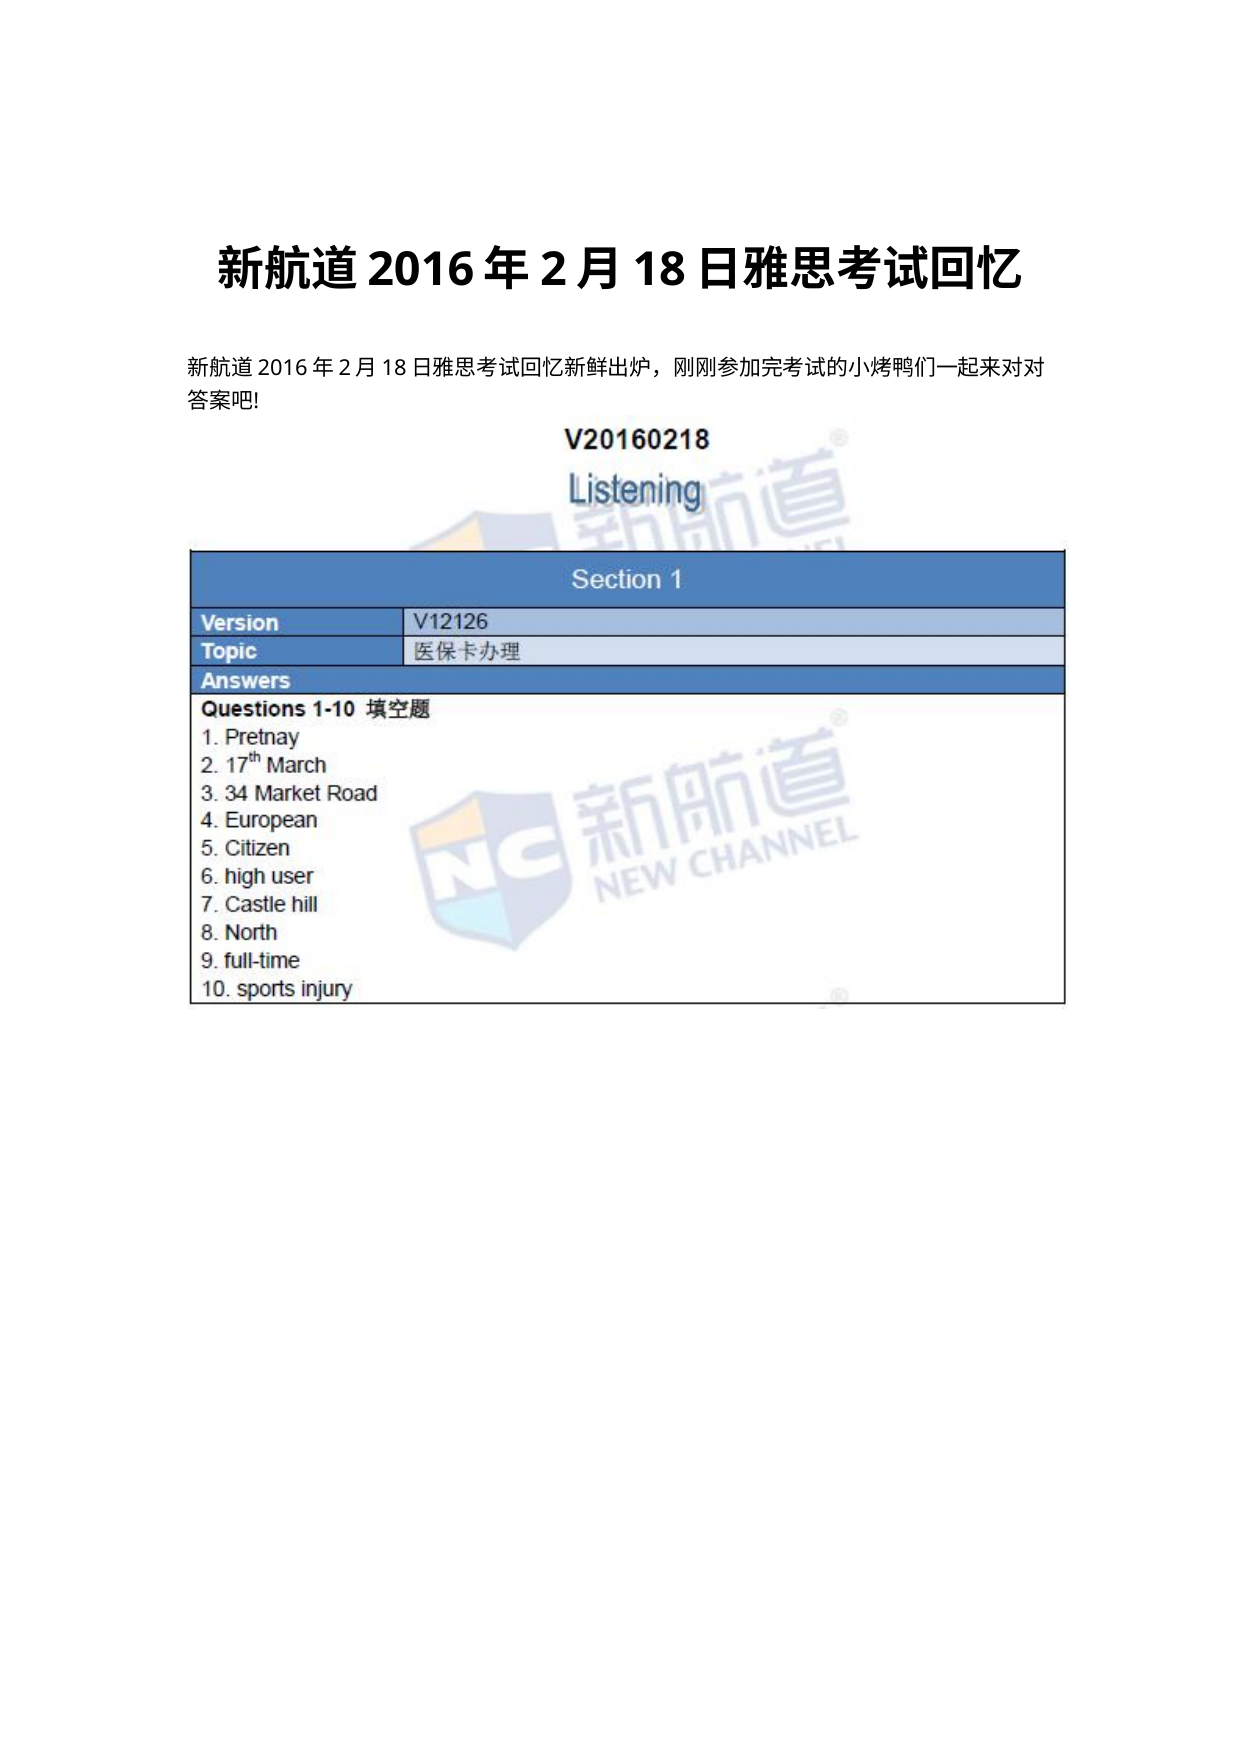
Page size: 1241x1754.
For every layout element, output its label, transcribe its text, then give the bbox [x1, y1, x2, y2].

picture [187, 415, 1069, 1009]
text 新航道2016年2月18日雅思考试回忆新鲜出炉，刚刚参加完考试的小烤鸭们一起来对对答案吧! [187, 350, 1053, 415]
subtitle 新航道2016年2月18日雅思考试回忆 [187, 217, 1053, 314]
